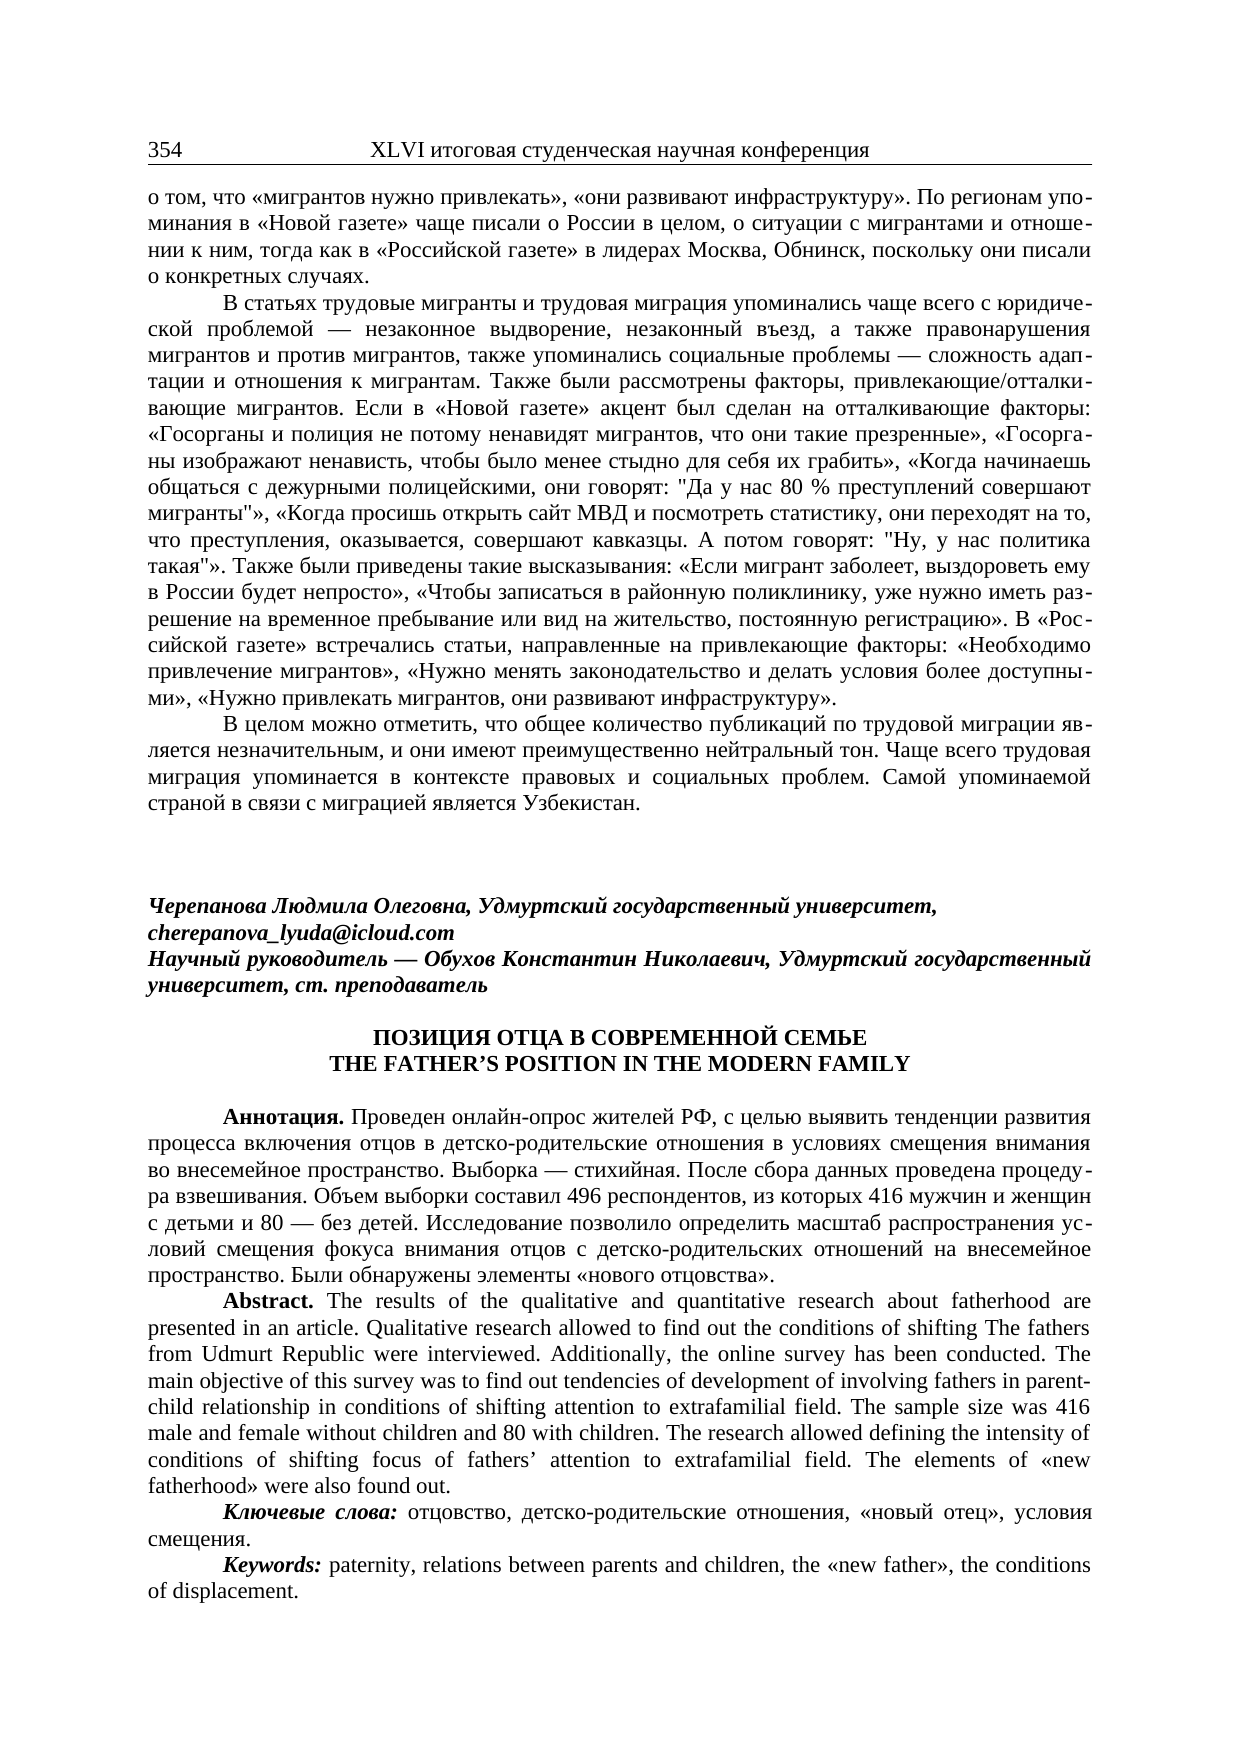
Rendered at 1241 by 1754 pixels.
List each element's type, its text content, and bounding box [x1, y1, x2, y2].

text Черепанова Людмила Олеговна, Удмуртский государственный университет, cherepanova_lyuda@icloud.com [148, 892, 1092, 945]
text Keywords: paternity, relations between parents and children, the «new father», the conditions of displacement. [148, 1551, 1092, 1604]
text В целом можно отметить, что общее количество публикаций по трудовой миграции является незначительным, и они имеют преимущественно нейтральный тон. Чаще всего трудовая миграция упоминается в контексте правовых и социальных проблем. Самой упоминаемой страной в связи с миграцией является Узбекистан. [148, 710, 1092, 816]
text ПОЗИЦИЯ ОТЦА В СОВРЕМЕННОЙ СЕМЬЕ [148, 1024, 1092, 1050]
text Ключевые слова: отцовство, детско-родительские отношения, «новый отец», условия смещения. [148, 1498, 1092, 1551]
text Abstract. The results of the qualitative and quantitative research about fatherhood are presented in an article. Qualitative research allowed to find out the conditions of shifting The fathers from Udmurt Republic were interviewed. Additionally, the online survey has been conducted. The main objective of this survey was to find out tendencies of development of involving fathers in parent-child relationship in conditions of shifting attention to extrafamilial field. The sample size was 416 male and female without children and 80 with children. The research allowed defining the intensity of conditions of shifting focus of fathers’ attention to extrafamilial field. The elements of «new fatherhood» were also found out. [148, 1288, 1092, 1498]
text Аннотация. Проведен онлайн-опрос жителей РФ, с целью выявить тенденции развития процесса включения отцов в детско-родительские отношения в условиях смещения внимания во внесемейное пространство. Выборка — стихийная. После сбора данных проведена процедура взвешивания. Объем выборки составил 496 респондентов, из которых 416 мужчин и женщин с детьми и 80 — без детей. Исследование позволило определить масштаб распространения условий смещения фокуса внимания отцов с детско-родительских отношений на внесемейное пространство. Были обнаружены элементы «нового отцовства». [148, 1103, 1092, 1288]
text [148, 183, 1092, 288]
text В статьях трудовые мигранты и трудовая миграция упоминались чаще всего с юридической проблемой — незаконное выдворение, незаконный въезд, а также правонарушения мигрантов и против мигрантов, также упоминались социальные проблемы — сложность адаптации и отношения к мигрантам. Также были рассмотрены факторы, привлекающие/отталкивающие мигрантов. Если в «Новой газете» акцент был сделан на отталкивающие факторы: «Госорганы и полиция не потому ненавидят мигрантов, что они такие презренные», «Госорганы изображают ненависть, чтобы было менее стыдно для себя их грабить», «Когда начинаешь общаться с дежурными полицейскими, они говорят: "Да у нас 80 % преступлений совершают мигранты"», «Когда просишь открыть сайт МВД и посмотреть статистику, они переходят на то, что преступления, оказывается, совершают кавказцы. А потом говорят: "Ну, у нас политика такая"». Также были приведены такие высказывания: «Если мигрант заболеет, выздороветь ему в России будет непросто», «Чтобы записаться в районную поликлинику, уже нужно иметь разрешение на временное пребывание или вид на жительство, постоянную регистрацию». В «Российской газете» встречались статьи, направленные на привлекающие факторы: «Необходимо привлечение мигрантов», «Нужно менять законодательство и делать условия более доступными», «Нужно привлекать мигрантов, они развивают инфраструктуру». [148, 288, 1092, 710]
text Научный руководитель — Обухов Константин Николаевич, Удмуртский государственный университет, ст. преподаватель [148, 945, 1092, 998]
text THE FATHER’S POSITION IN THE MODERN FAMILY [148, 1050, 1092, 1077]
